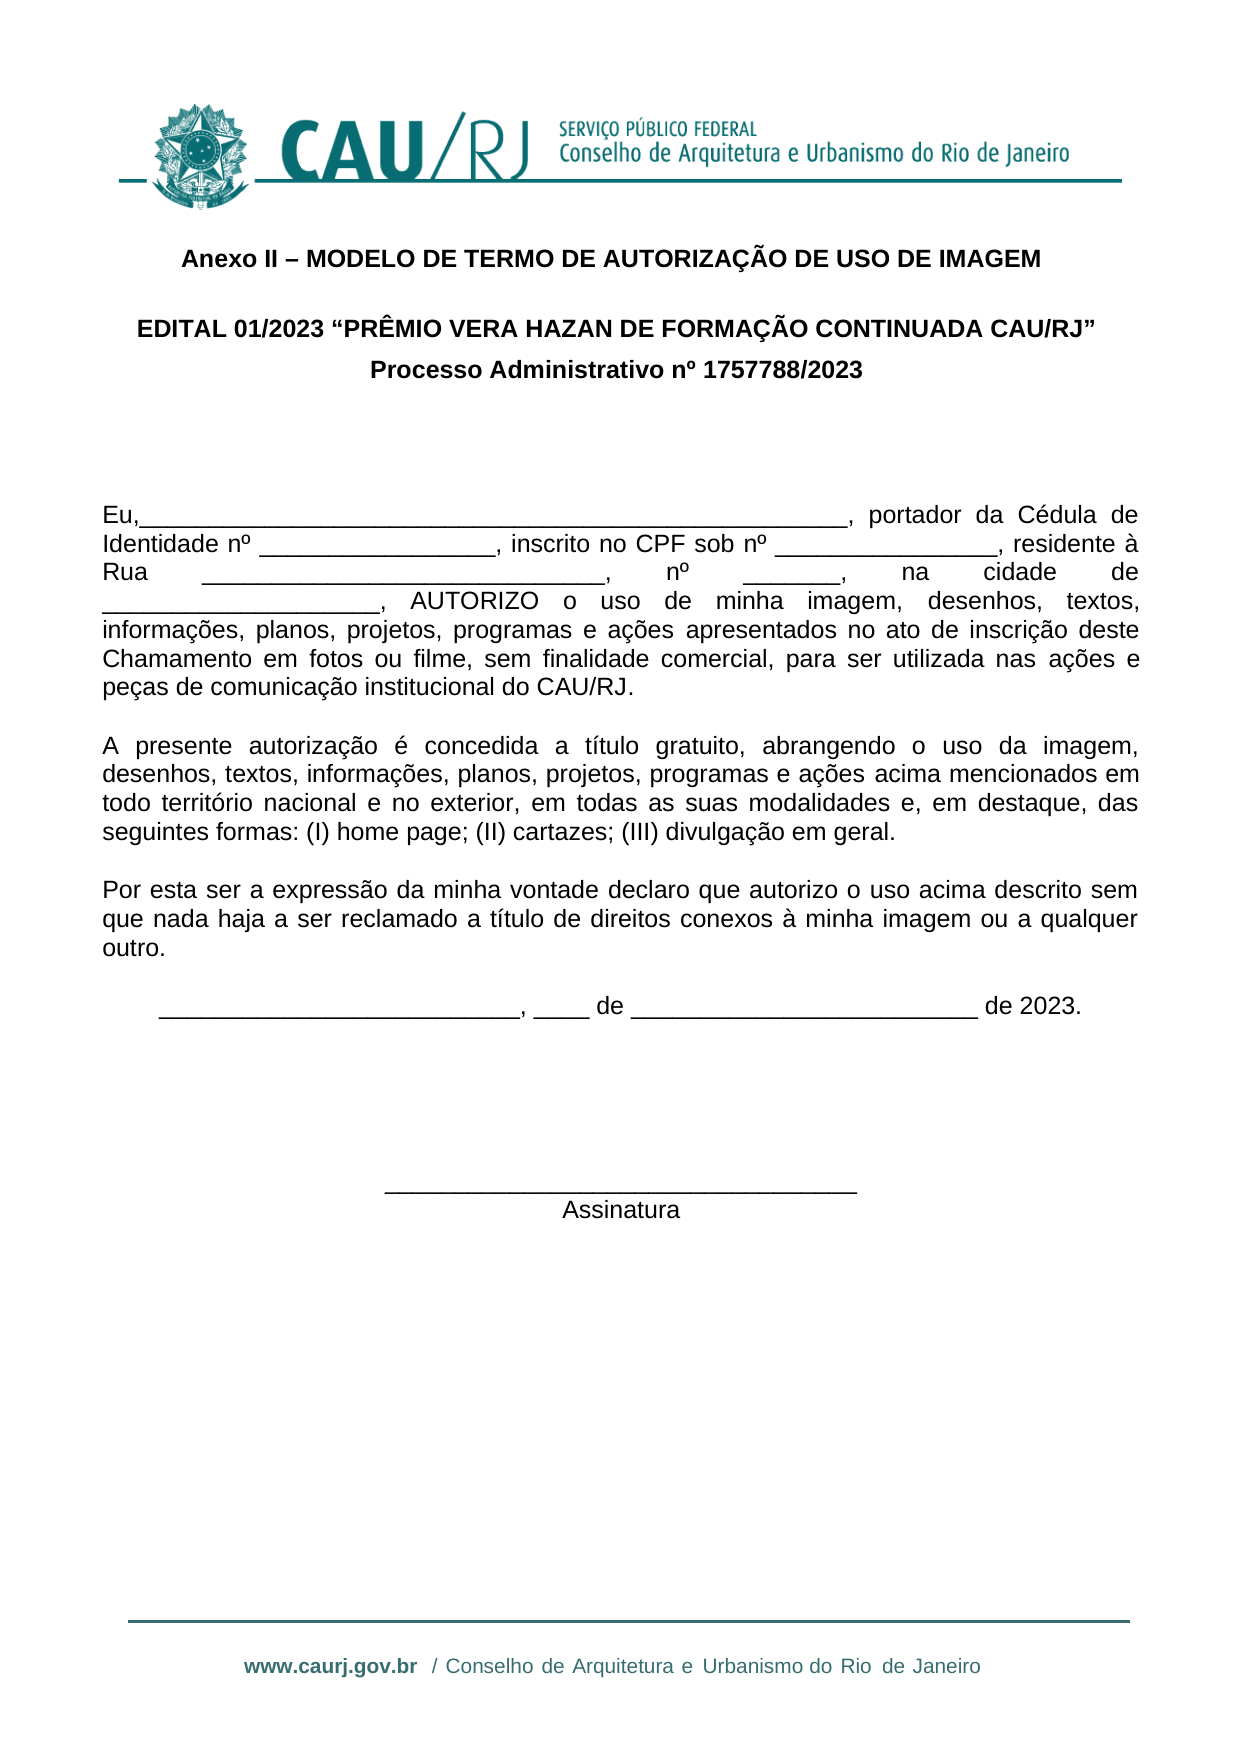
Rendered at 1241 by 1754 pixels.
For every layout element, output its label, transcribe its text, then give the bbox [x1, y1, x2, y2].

text A presente autorização é concedida a título gratuito, abrangendo o uso da imagem, desenhos, textos, informações, planos, projetos, programas e ações acima mencionados em todo território nacional e no exterior, em todas as suas modalidades e, em destaque, das seguintes formas: (I) home page; (II) cartazes; (III) divulgação em geral. [102, 731, 1140, 846]
text __________________________, ____ de _________________________ de 2023. [102, 991, 1140, 1020]
picture [118, 104, 1123, 210]
title Anexo II – MODELO DE TERMO DE AUTORIZAÇÃO DE USO DE IMAGEM [102, 243, 1121, 272]
text www.caurj.gov.br / Conselho de Arquitetura e Urbanismo do Rio de Janeiro [128, 1654, 1140, 1678]
text Eu,___________________________________________________, portador da Cédula de Identidade nº _________________, inscrito no CPF sob nº ________________, residente à Rua _____________________________, nº _______, na cidade de ____________________, AUTORIZO o uso de minha imagem, desenhos, textos, informações, planos, projetos, programas e ações apresentados no ato de inscrição deste Chamamento em fotos ou filme, sem finalidade comercial, para ser utilizada nas ações e peças de comunicação institucional do CAU/RJ. [102, 500, 1140, 701]
text Processo Administrativo nº 1757788/2023 [102, 355, 1131, 383]
text EDITAL 01/2023 “PRÊMIO VERA HAZAN DE FORMAÇÃO CONTINUADA CAU/RJ” [102, 313, 1131, 342]
text __________________________________ [102, 1166, 1140, 1195]
text Assinatura [102, 1195, 1140, 1224]
text Por esta ser a expressão da minha vontade declaro que autorizo o uso acima descrito sem que nada haja a ser reclamado a título de direitos conexos à minha imagem ou a qualquer outro. [102, 875, 1140, 961]
